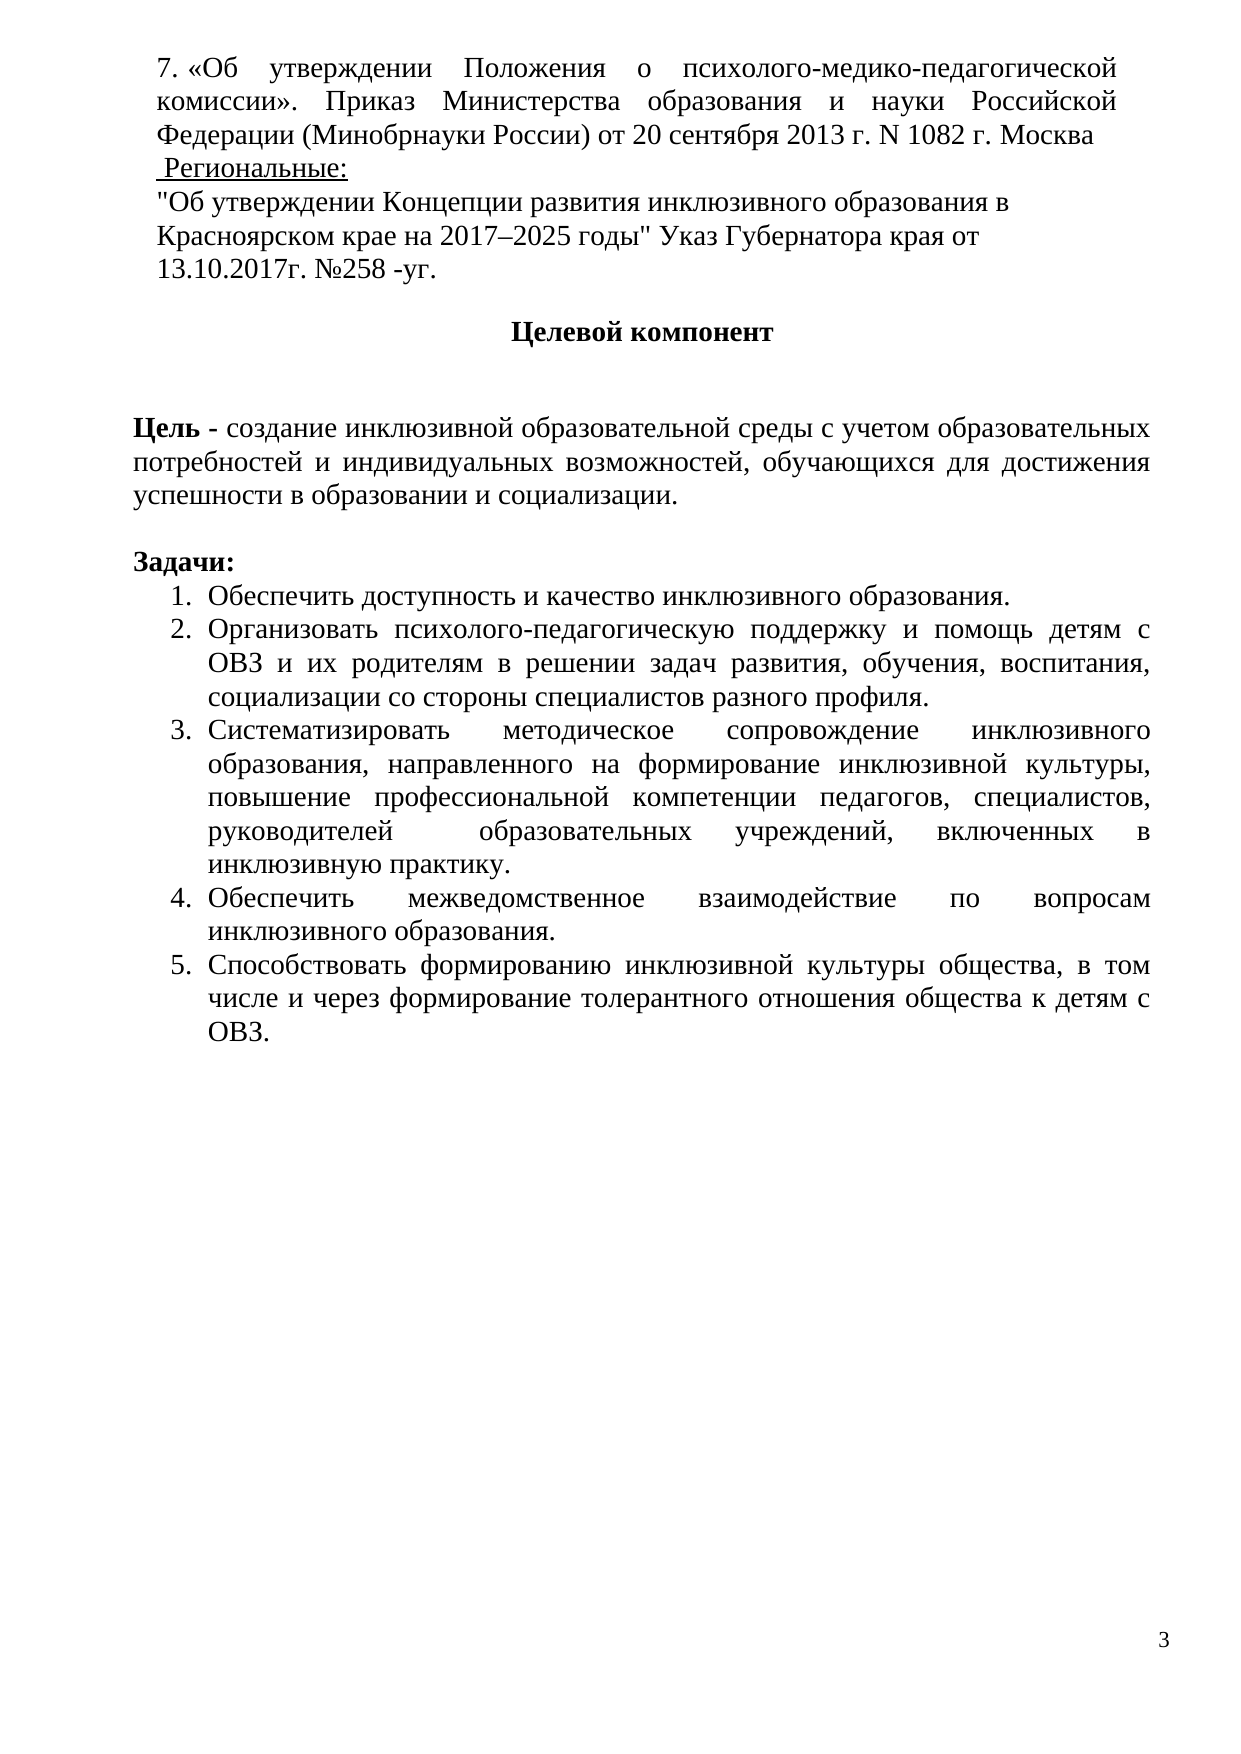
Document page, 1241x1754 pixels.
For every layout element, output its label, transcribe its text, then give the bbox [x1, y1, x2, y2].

list Организовать психолого-педагогическую поддержку и помощь детям с ОВЗ и их родителям в решении задач развития, обучения, воспитания, социализации со стороны специалистов разного профиля. [170, 612, 1151, 712]
list Обеспечить межведомственное взаимодействие по вопросам инклюзивного образования. [170, 880, 1151, 947]
text Региональные: [156, 151, 1151, 184]
text "Об утверждении Концепции развития инклюзивного образования в Красноярском крае на 2017–2025 годы" Указ Губернатора края от 13.10.2017г. №258 -уг. [156, 184, 1109, 285]
list «Об утверждении Положения о психолого-медико-педагогической комиссии». Приказ Министерства образования и науки Российской Федерации (Минобрнауки России) от 20 сентября 2013 г. N 1082 г. Москва [156, 50, 1117, 151]
list Способствовать формированию инклюзивной культуры общества, в том числе и через формирование толерантного отношения общества к детям с ОВЗ. [170, 947, 1151, 1048]
text Целевой компонент [133, 314, 1151, 348]
text Задачи: [133, 544, 1151, 578]
list Обеспечить доступность и качество инклюзивного образования. [170, 578, 1151, 612]
text Цель - создание инклюзивной образовательной среды с учетом образовательных потребностей и индивидуальных возможностей, обучающихся для достижения успешности в образовании и социализации. [133, 410, 1151, 511]
list Систематизировать методическое сопровождение инклюзивного образования, направленного на формирование инклюзивной культуры, повышение профессиональной компетенции педагогов, специалистов, руководителей образовательных учреждений, включенных в инклюзивную практику. [170, 712, 1151, 880]
